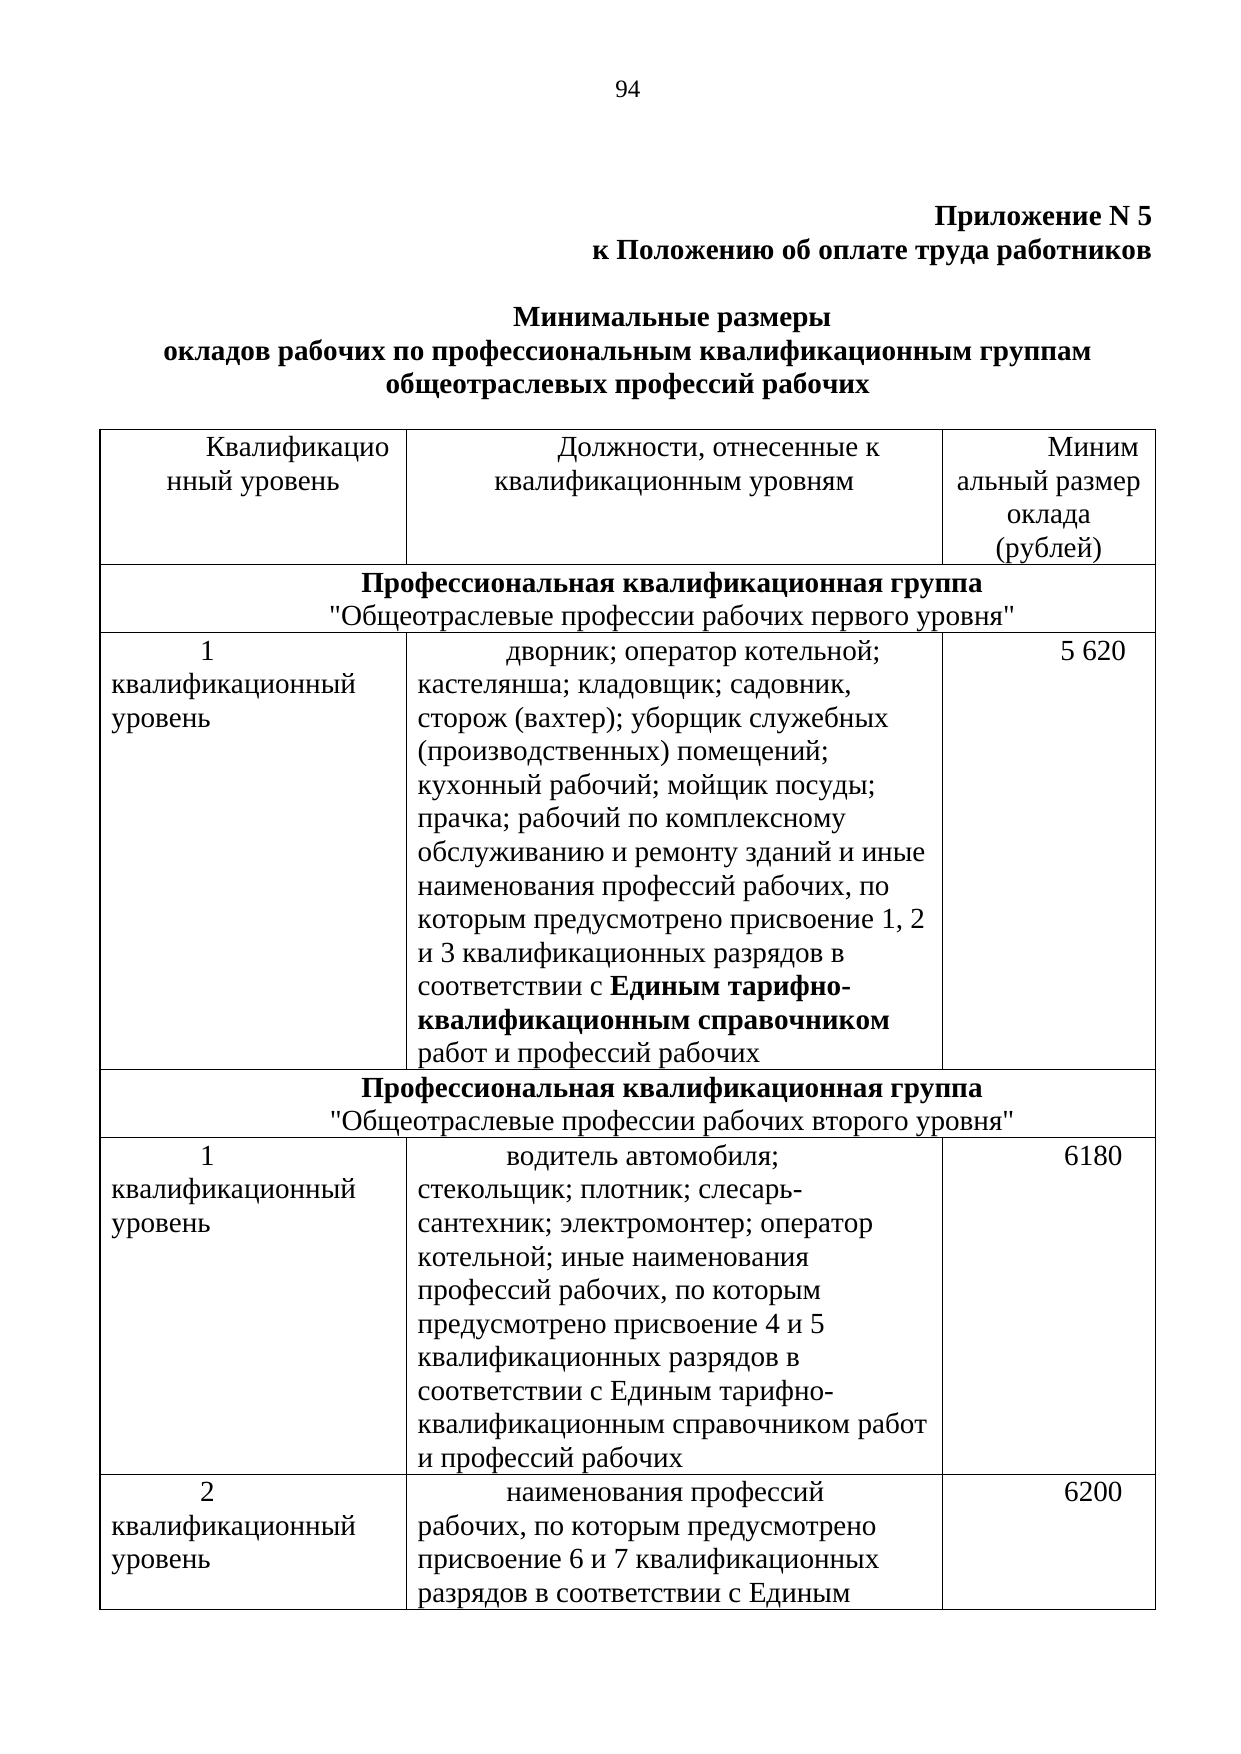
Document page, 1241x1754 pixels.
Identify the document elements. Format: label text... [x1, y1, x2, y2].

table_header Должности, отнесенные к квалификационным уровням [407, 430, 942, 564]
subtitle Минимальные размеры окладов рабочих по профессиональным квалификационным группам общеотраслевых профессий рабочих [103, 299, 1152, 400]
table_cell 1 квалификационный уровень [101, 1138, 406, 1473]
text к Положению об оплате труда работников [103, 232, 1152, 266]
table_cell 1 квалификационный уровень [101, 633, 406, 1069]
table_cell дворник; оператор котельной; кастелянша; кладовщик; садовник, сторож (вахтер); уборщик служебных (производственных) помещений; кухонный рабочий; мойщик посуды; прачка; рабочий по комплексному обслуживанию и ремонту зданий и иные наименования профессий рабочих, по которым предусмотрено присвоение 1, 2 и 3 квалификационных разрядов в соответствии с Единым тарифно-квалификационным справочником работ и профессий рабочих [407, 633, 942, 1069]
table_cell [407, 1475, 942, 1609]
table_cell Профессиональная квалификационная группа "Общеотраслевые профессии рабочих первого уровня" [101, 565, 1155, 632]
table_cell Профессиональная квалификационная группа "Общеотраслевые профессии рабочих второго уровня" [101, 1070, 1155, 1137]
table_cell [101, 1475, 406, 1609]
table_cell 6180 [943, 1138, 1155, 1473]
table_cell водитель автомобиля; стекольщик; плотник; слесарь-сантехник; электромонтер; оператор котельной; иные наименования профессий рабочих, по которым предусмотрено присвоение 4 и 5 квалификационных разрядов в соответствии с Единым тарифно-квалификационным справочником работ и профессий рабочих [407, 1138, 942, 1473]
text Приложение N 5 [103, 198, 1152, 232]
table_header Квалификационный уровень [101, 430, 406, 564]
table_cell 6200 [943, 1475, 1155, 1609]
table_header Минимальный размер оклада (рублей) [943, 430, 1155, 564]
table_cell 5 620 [943, 633, 1155, 1069]
